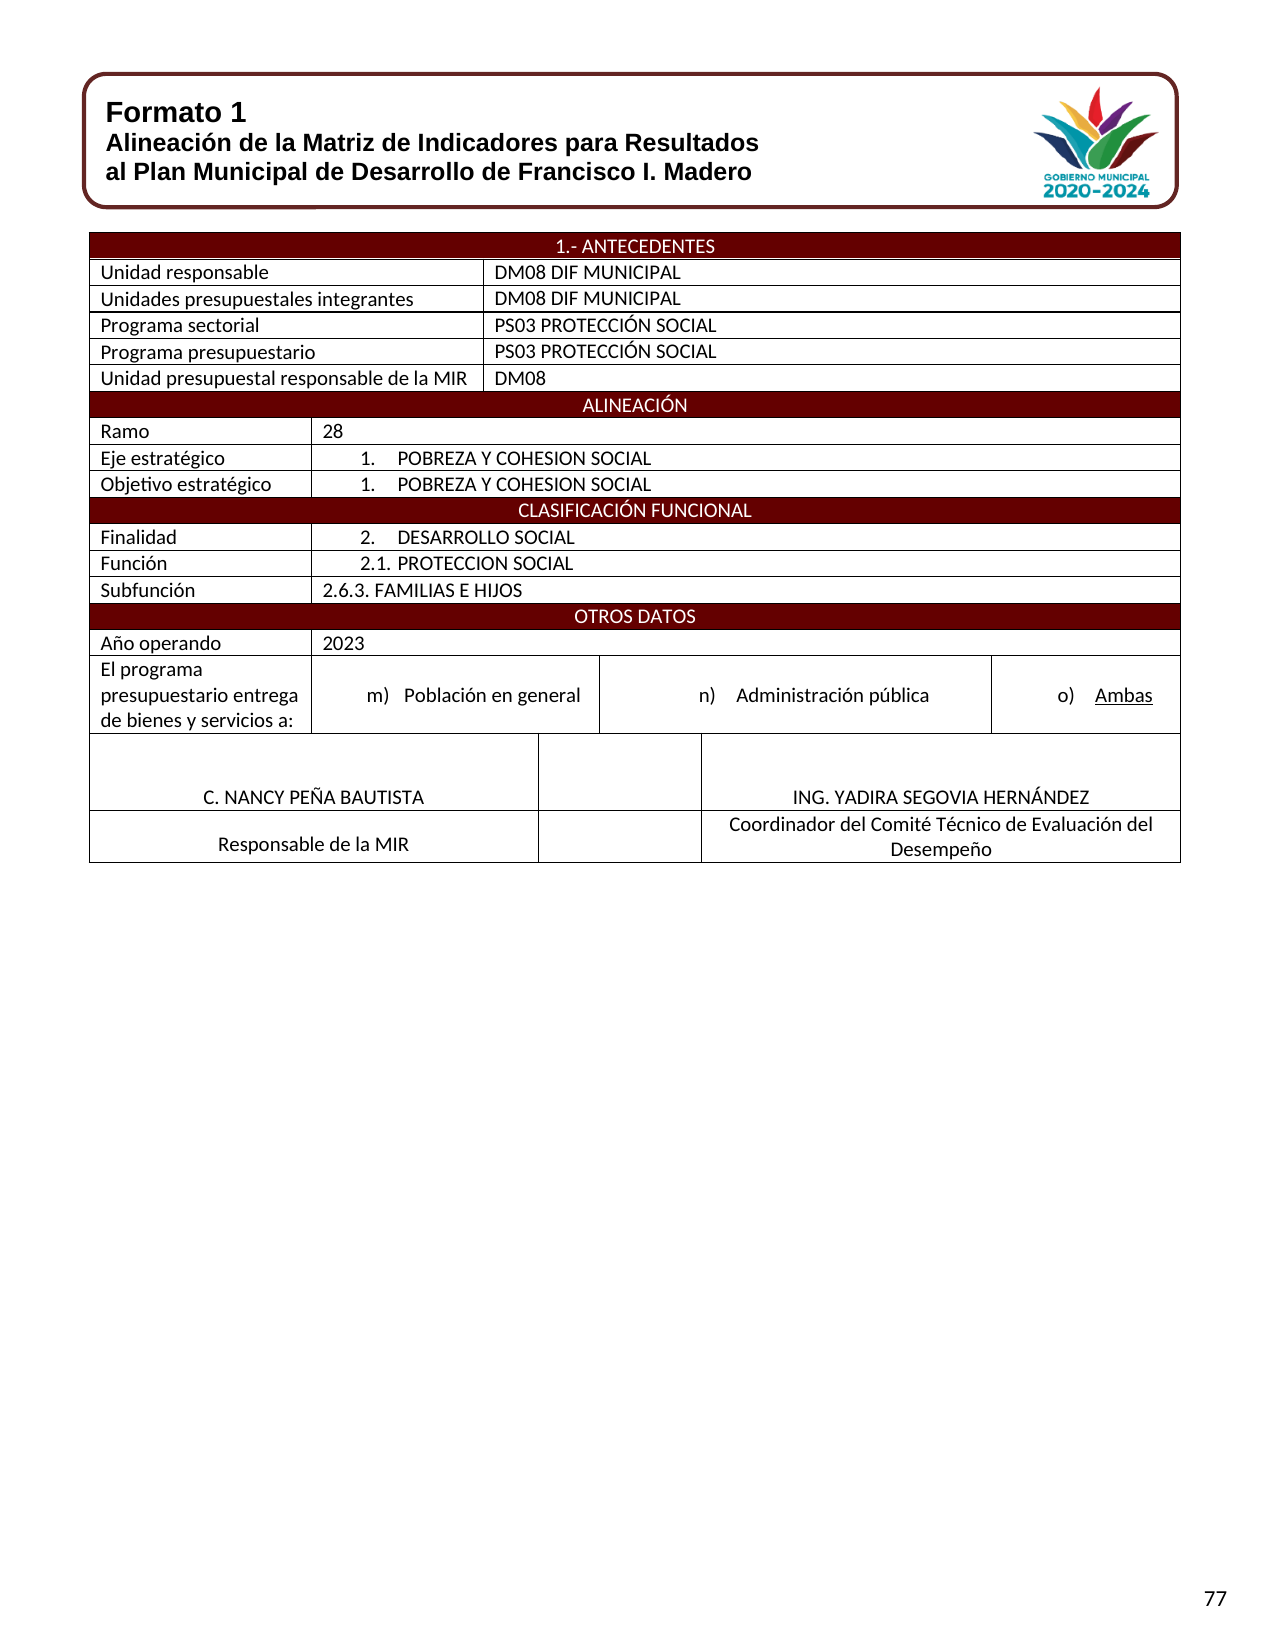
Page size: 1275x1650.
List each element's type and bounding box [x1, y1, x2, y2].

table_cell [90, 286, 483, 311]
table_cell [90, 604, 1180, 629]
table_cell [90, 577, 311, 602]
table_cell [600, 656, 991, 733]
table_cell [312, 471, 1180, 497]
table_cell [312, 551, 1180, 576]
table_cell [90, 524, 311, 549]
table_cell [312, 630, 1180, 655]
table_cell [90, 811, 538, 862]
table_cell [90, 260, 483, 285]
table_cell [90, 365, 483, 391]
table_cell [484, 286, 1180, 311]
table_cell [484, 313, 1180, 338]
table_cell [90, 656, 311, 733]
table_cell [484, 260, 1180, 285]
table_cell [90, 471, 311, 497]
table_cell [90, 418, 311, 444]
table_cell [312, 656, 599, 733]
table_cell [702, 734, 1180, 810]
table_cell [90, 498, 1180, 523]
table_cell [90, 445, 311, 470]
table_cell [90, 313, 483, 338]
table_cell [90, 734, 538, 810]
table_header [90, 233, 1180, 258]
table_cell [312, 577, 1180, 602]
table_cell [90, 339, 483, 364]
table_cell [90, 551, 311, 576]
picture [1031, 85, 1164, 200]
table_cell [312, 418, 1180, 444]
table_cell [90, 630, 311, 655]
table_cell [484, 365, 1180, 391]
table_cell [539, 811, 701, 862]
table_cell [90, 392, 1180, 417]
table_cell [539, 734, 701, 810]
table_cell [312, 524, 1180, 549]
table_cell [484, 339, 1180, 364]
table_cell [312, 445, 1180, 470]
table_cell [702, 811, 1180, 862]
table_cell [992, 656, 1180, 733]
